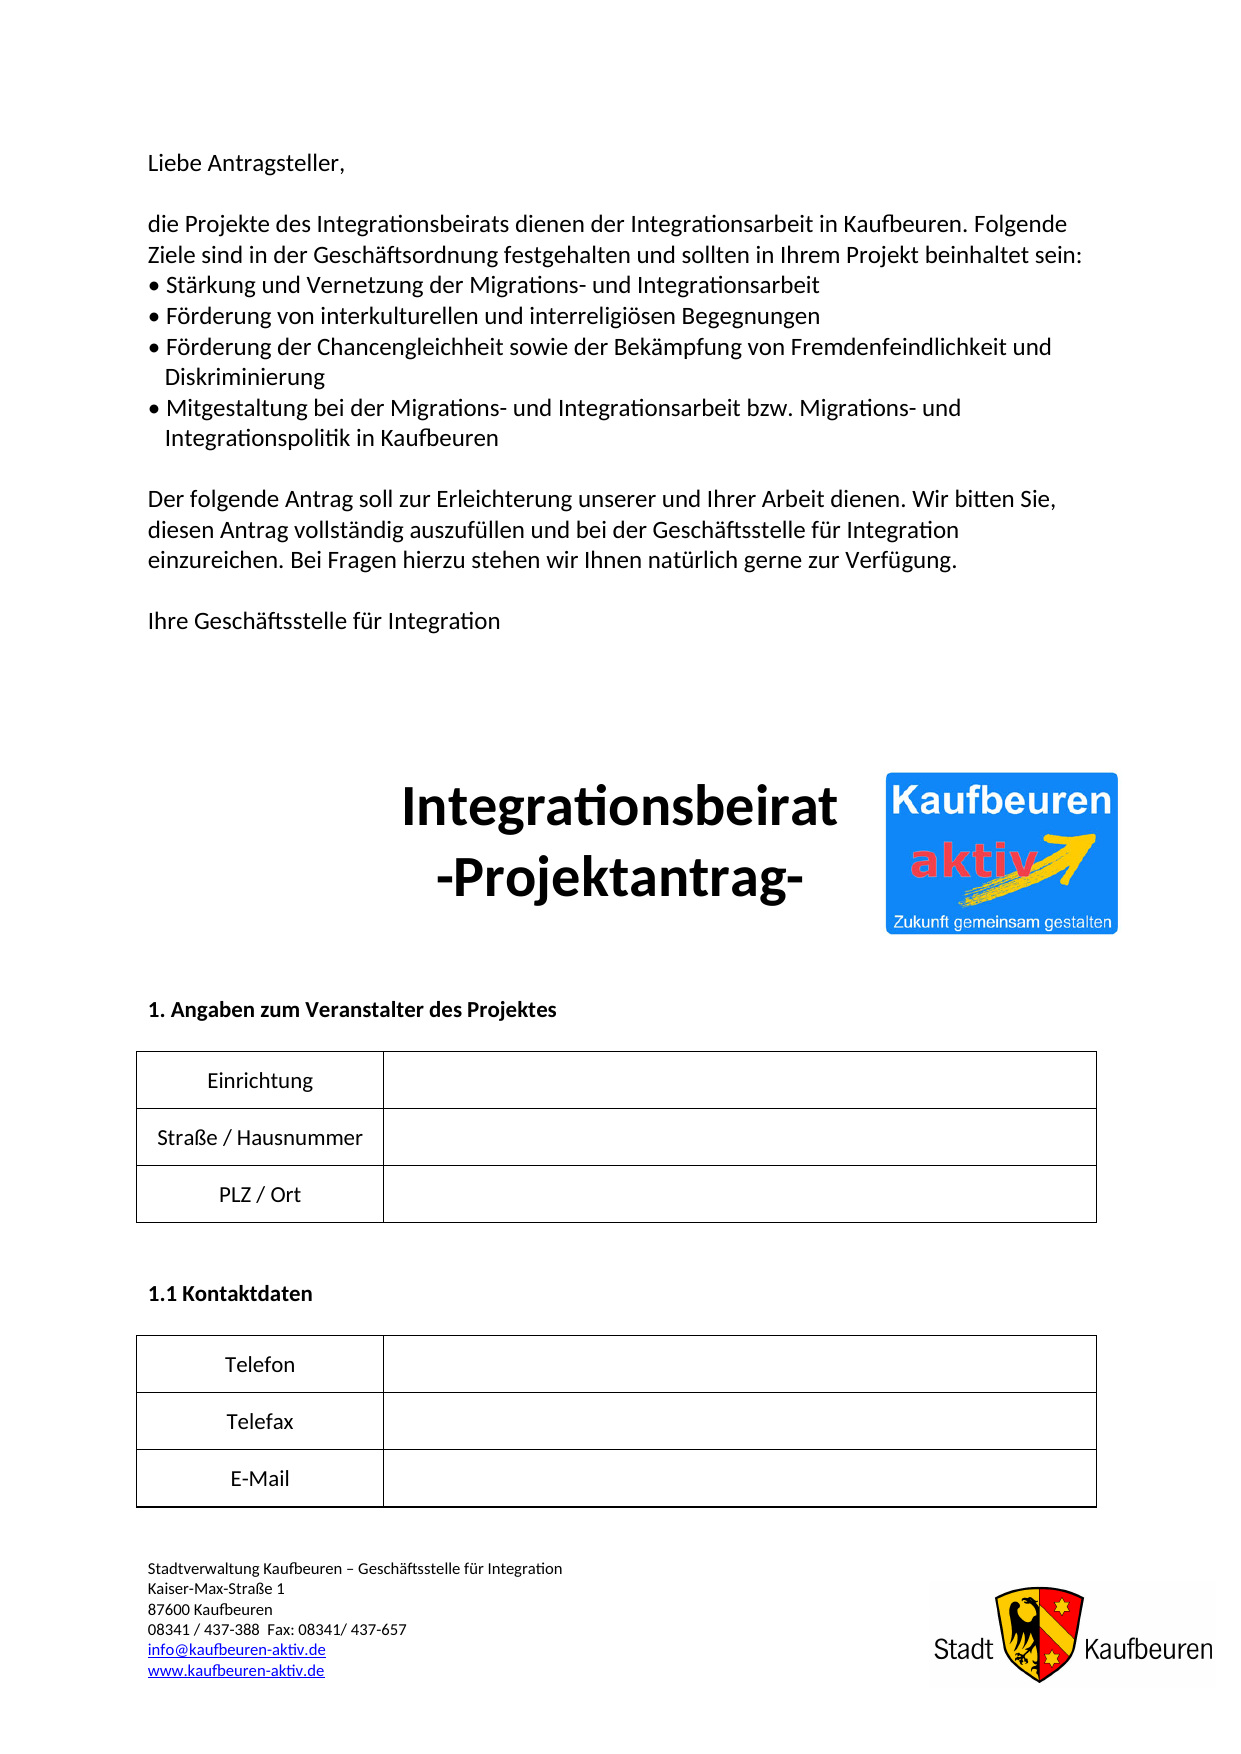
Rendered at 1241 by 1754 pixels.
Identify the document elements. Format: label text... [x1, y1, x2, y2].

table_header [384, 1052, 1096, 1108]
table_cell Straße / Hausnummer [137, 1109, 383, 1165]
table_cell Telefax [137, 1393, 383, 1449]
text • Stärkung und Vernetzung der Migrations- und Integrationsarbeit [148, 270, 1093, 300]
text • Förderung der Chancengleichheit sowie der Bekämpfung von Fremdenfeindlichkeit und Diskriminierung [148, 331, 1093, 392]
table_header [384, 1336, 1096, 1392]
text • Förderung von interkulturellen und interreligiösen Begegnungen [148, 300, 1093, 331]
table_cell [384, 1450, 1096, 1506]
table_header Einrichtung [137, 1052, 383, 1108]
table_cell [384, 1166, 1096, 1222]
table_cell E-Mail [137, 1450, 383, 1506]
table_header Telefon [137, 1336, 383, 1392]
text 1. Angaben zum Veranstalter des Projektes [148, 995, 1093, 1023]
table_cell [384, 1393, 1096, 1449]
text -Projektantrag- [148, 839, 1093, 911]
picture [882, 769, 1122, 936]
text Integrationsbeirat [148, 768, 1093, 839]
text • Mitgestaltung bei der Migrations- und Integrationsarbeit bzw. Migrations- und Integrationspolitik in Kaufbeuren [148, 392, 1093, 453]
text Liebe Antragsteller, [148, 148, 1093, 178]
text Der folgende Antrag soll zur Erleichterung unserer und Ihrer Arbeit dienen. Wir bitten Sie, diesen Antrag vollständig auszufüllen und bei der Geschäftsstelle für Integration einzureichen. Bei Fragen hierzu stehen wir Ihnen natürlich gerne zur Verfügung. [148, 483, 1093, 575]
table_cell PLZ / Ort [137, 1166, 383, 1222]
text die Projekte des Integrationsbeirats dienen der Integrationsarbeit in Kaufbeuren. Folgende Ziele sind in der Geschäftsordnung festgehalten und sollten in Ihrem Projekt beinhaltet sein: [148, 209, 1093, 270]
text 1.1 Kontaktdaten [148, 1279, 1093, 1307]
table_cell [384, 1109, 1096, 1165]
picture [928, 1581, 1216, 1688]
text Ihre Geschäftsstelle für Integration [148, 605, 1093, 636]
